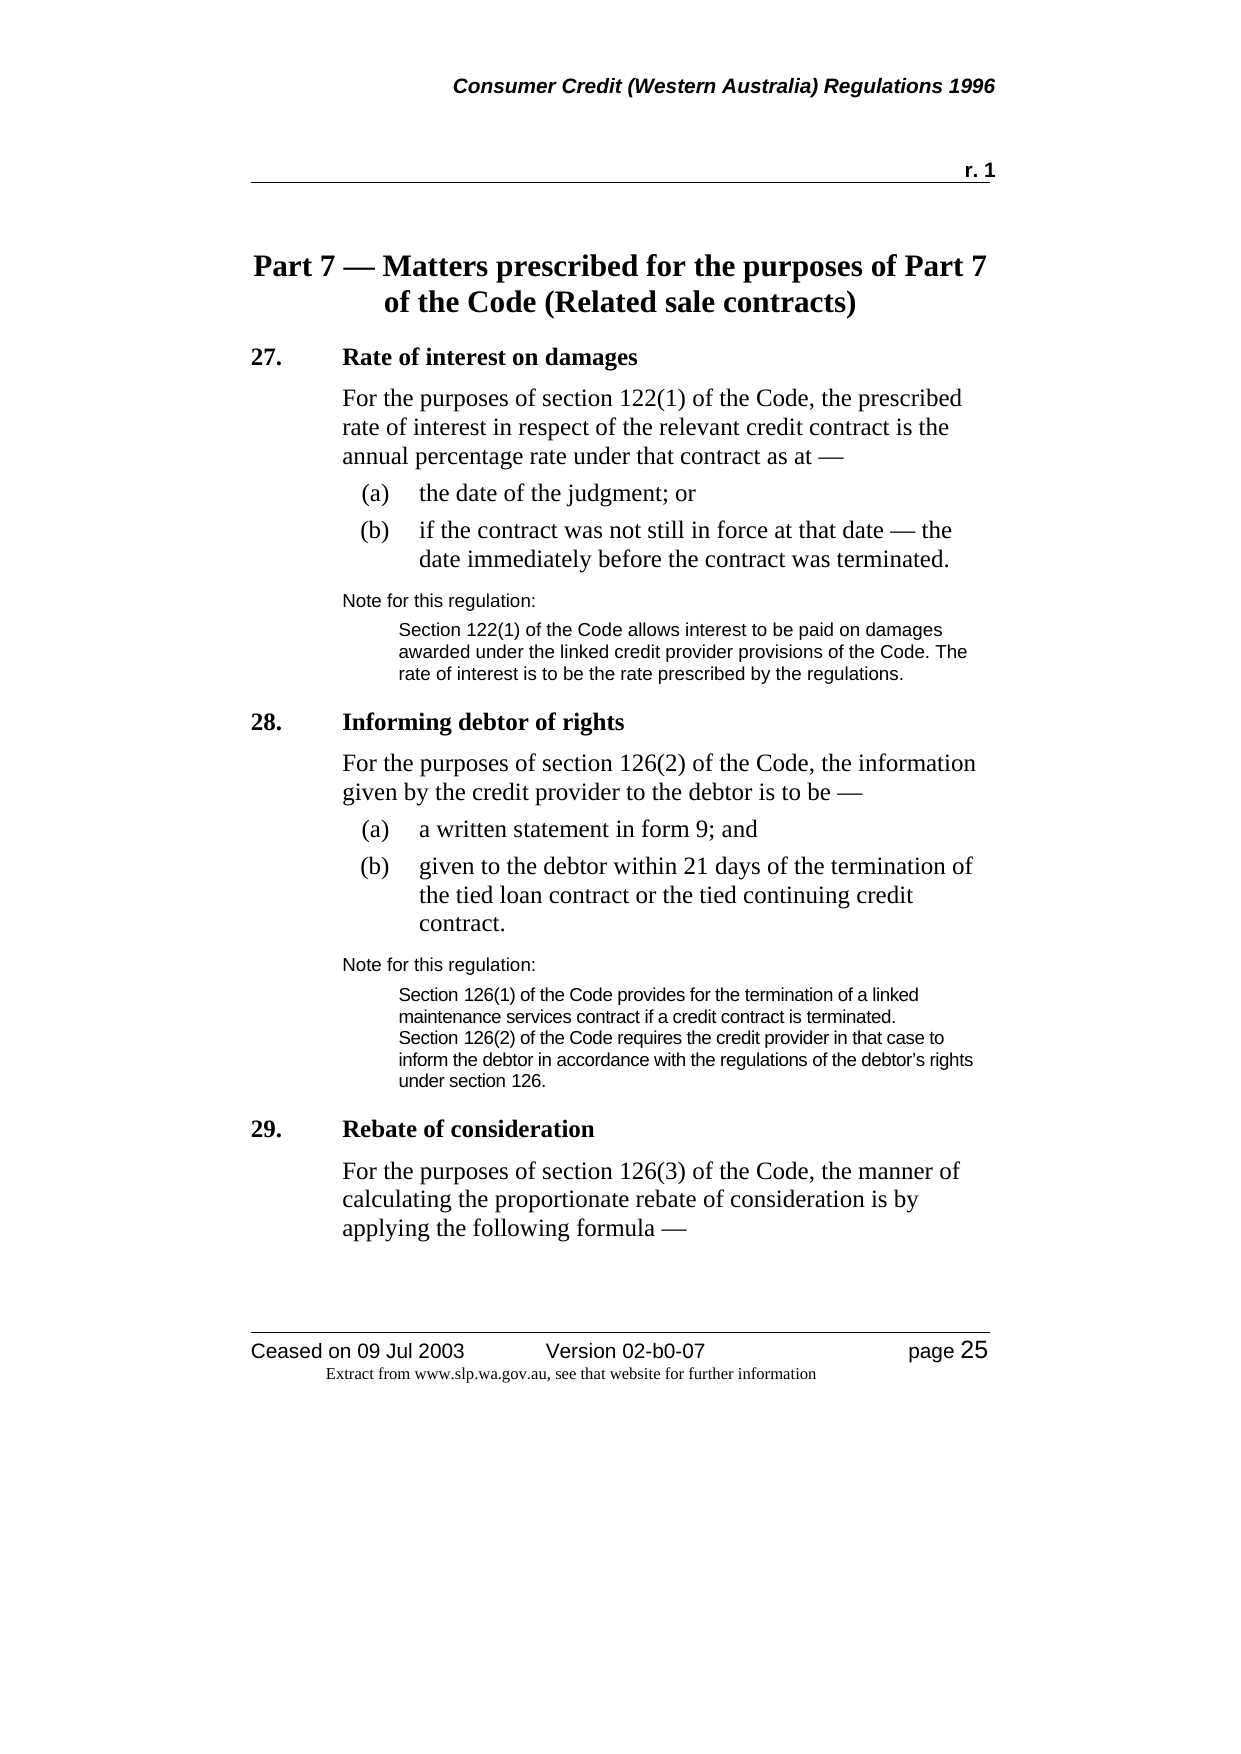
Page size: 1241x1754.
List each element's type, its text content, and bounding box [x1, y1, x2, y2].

text For the purposes of section 126(3) of the Code, the manner of calculating the proportionate rebate of consideration is by applying the following formula — [251, 1156, 990, 1242]
text Section 126(1) of the Code provides for the termination of a linked maintenance services contract if a credit contract is terminated. Section 126(2) of the Code requires the credit provider in that case to inform the debtor in accordance with the regulations of the debtor’s rights under section 126. [251, 984, 990, 1092]
text For the purposes of section 122(1) of the Code, the prescribed rate of interest in respect of the relevant credit contract is the annual percentage rate under that contract as at — [251, 383, 990, 470]
text (a) the date of the judgment; or [251, 478, 990, 507]
text (b) if the contract was not still in force at that date — the date immediately before the contract was terminated. [251, 515, 990, 573]
subtitle Note for this regulation: [251, 589, 990, 611]
text Section 122(1) of the Code allows interest to be paid on damages awarded under the linked credit provider provisions of the Code. The rate of interest is to be the rate prescribed by the regulations. [251, 619, 990, 684]
subtitle 29. Rebate of consideration [251, 1114, 990, 1143]
text For the purposes of section 126(2) of the Code, the information given by the credit provider to the debtor is to be — [251, 748, 990, 806]
subtitle 27. Rate of interest on damages [251, 342, 990, 371]
subtitle 28. Informing debtor of rights [251, 707, 990, 736]
text (a) a written statement in form 9; and [251, 814, 990, 843]
subtitle Part 7 — Matters prescribed for the purposes of Part 7 of the Code (Related sale contracts) [251, 247, 990, 319]
text (b) given to the debtor within 21 days of the termination of the tied loan contract or the tied continuing credit contract. [251, 851, 990, 937]
subtitle Note for this regulation: [251, 954, 990, 976]
